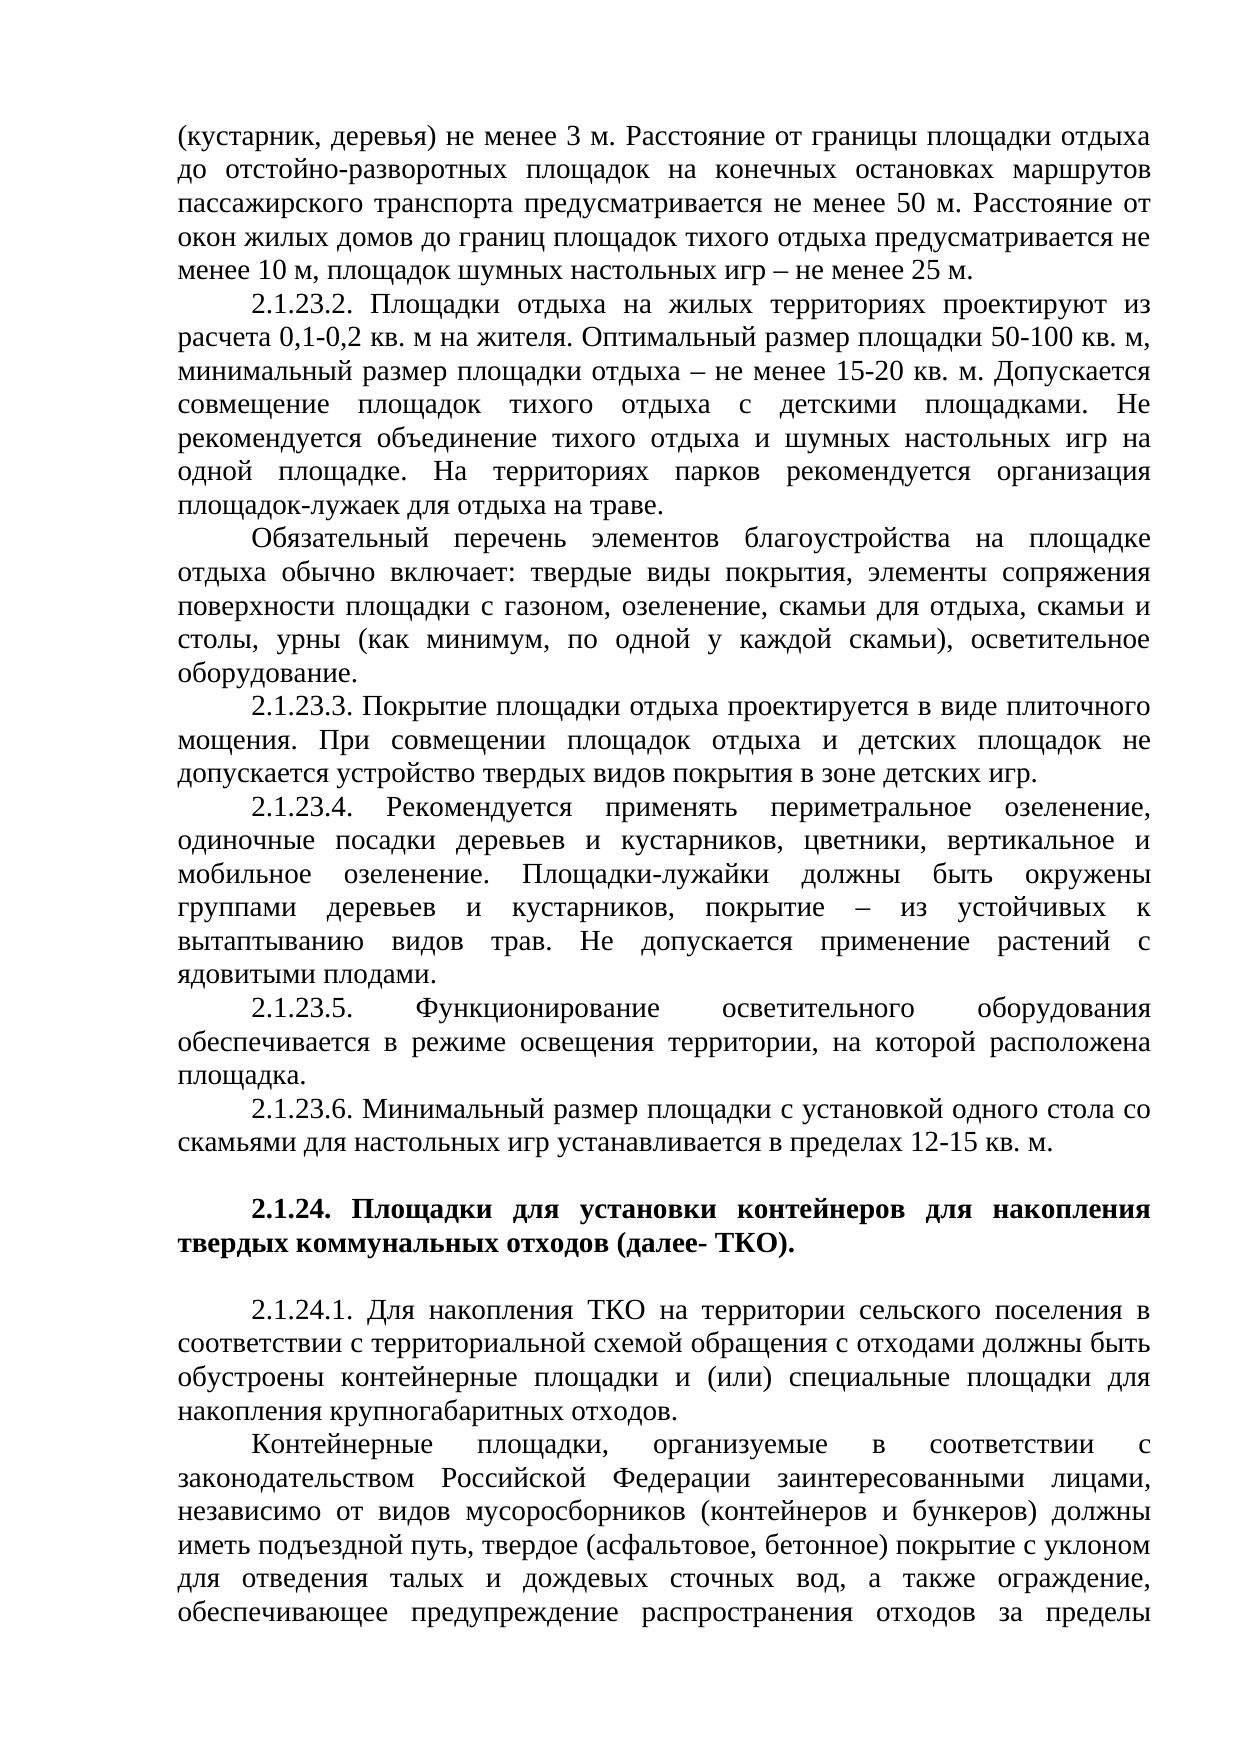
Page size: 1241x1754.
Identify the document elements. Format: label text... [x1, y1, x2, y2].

text 2.1.23.6. Минимальный размер площадки с установкой одного стола со скамьями для настольных игр устанавливается в пределах 12-15 кв. м. [177, 1091, 1152, 1158]
text Обязательный перечень элементов благоустройства на площадке отдыха обычно включает: твердые виды покрытия, элементы сопряжения поверхности площадки с газоном, озеленение, скамьи для отдыха, скамьи и столы, урны (как минимум, по одной у каждой скамьи), осветительное оборудование. [177, 521, 1152, 688]
text 2.1.23.2. Площадки отдыха на жилых территориях проектируют из расчета 0,1-0,2 кв. м на жителя. Оптимальный размер площадки 50-100 кв. м, минимальный размер площадки отдыха – не менее 15-20 кв. м. Допускается совмещение площадок тихого отдыха с детскими площадками. Не рекомендуется объединение тихого отдыха и шумных настольных игр на одной площадке. На территориях парков рекомендуется организация площадок-лужаек для отдыха на траве. [177, 286, 1152, 521]
text 2.1.24.1. Для накопления ТКО на территории сельского поселения в соответствии с территориальной схемой обращения с отходами должны быть обустроены контейнерные площадки и (или) специальные площадки для накопления крупногабаритных отходов. [177, 1292, 1152, 1426]
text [177, 118, 1152, 286]
text 2.1.24. Площадки для установки контейнеров для накопления твердых коммунальных отходов (далее- ТКО). [177, 1191, 1152, 1258]
text 2.1.23.3. Покрытие площадки отдыха проектируется в виде плиточного мощения. При совмещении площадок отдыха и детских площадок не допускается устройство твердых видов покрытия в зоне детских игр. [177, 688, 1152, 789]
text 2.1.23.5. Функционирование осветительного оборудования обеспечивается в режиме освещения территории, на которой расположена площадка. [177, 990, 1152, 1091]
text 2.1.23.4. Рекомендуется применять периметральное озеленение, одиночные посадки деревьев и кустарников, цветники, вертикальное и мобильное озеленение. Площадки-лужайки должны быть окружены группами деревьев и кустарников, покрытие – из устойчивых к вытаптыванию видов трав. Не допускается применение растений с ядовитыми плодами. [177, 789, 1152, 990]
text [177, 1426, 1152, 1627]
